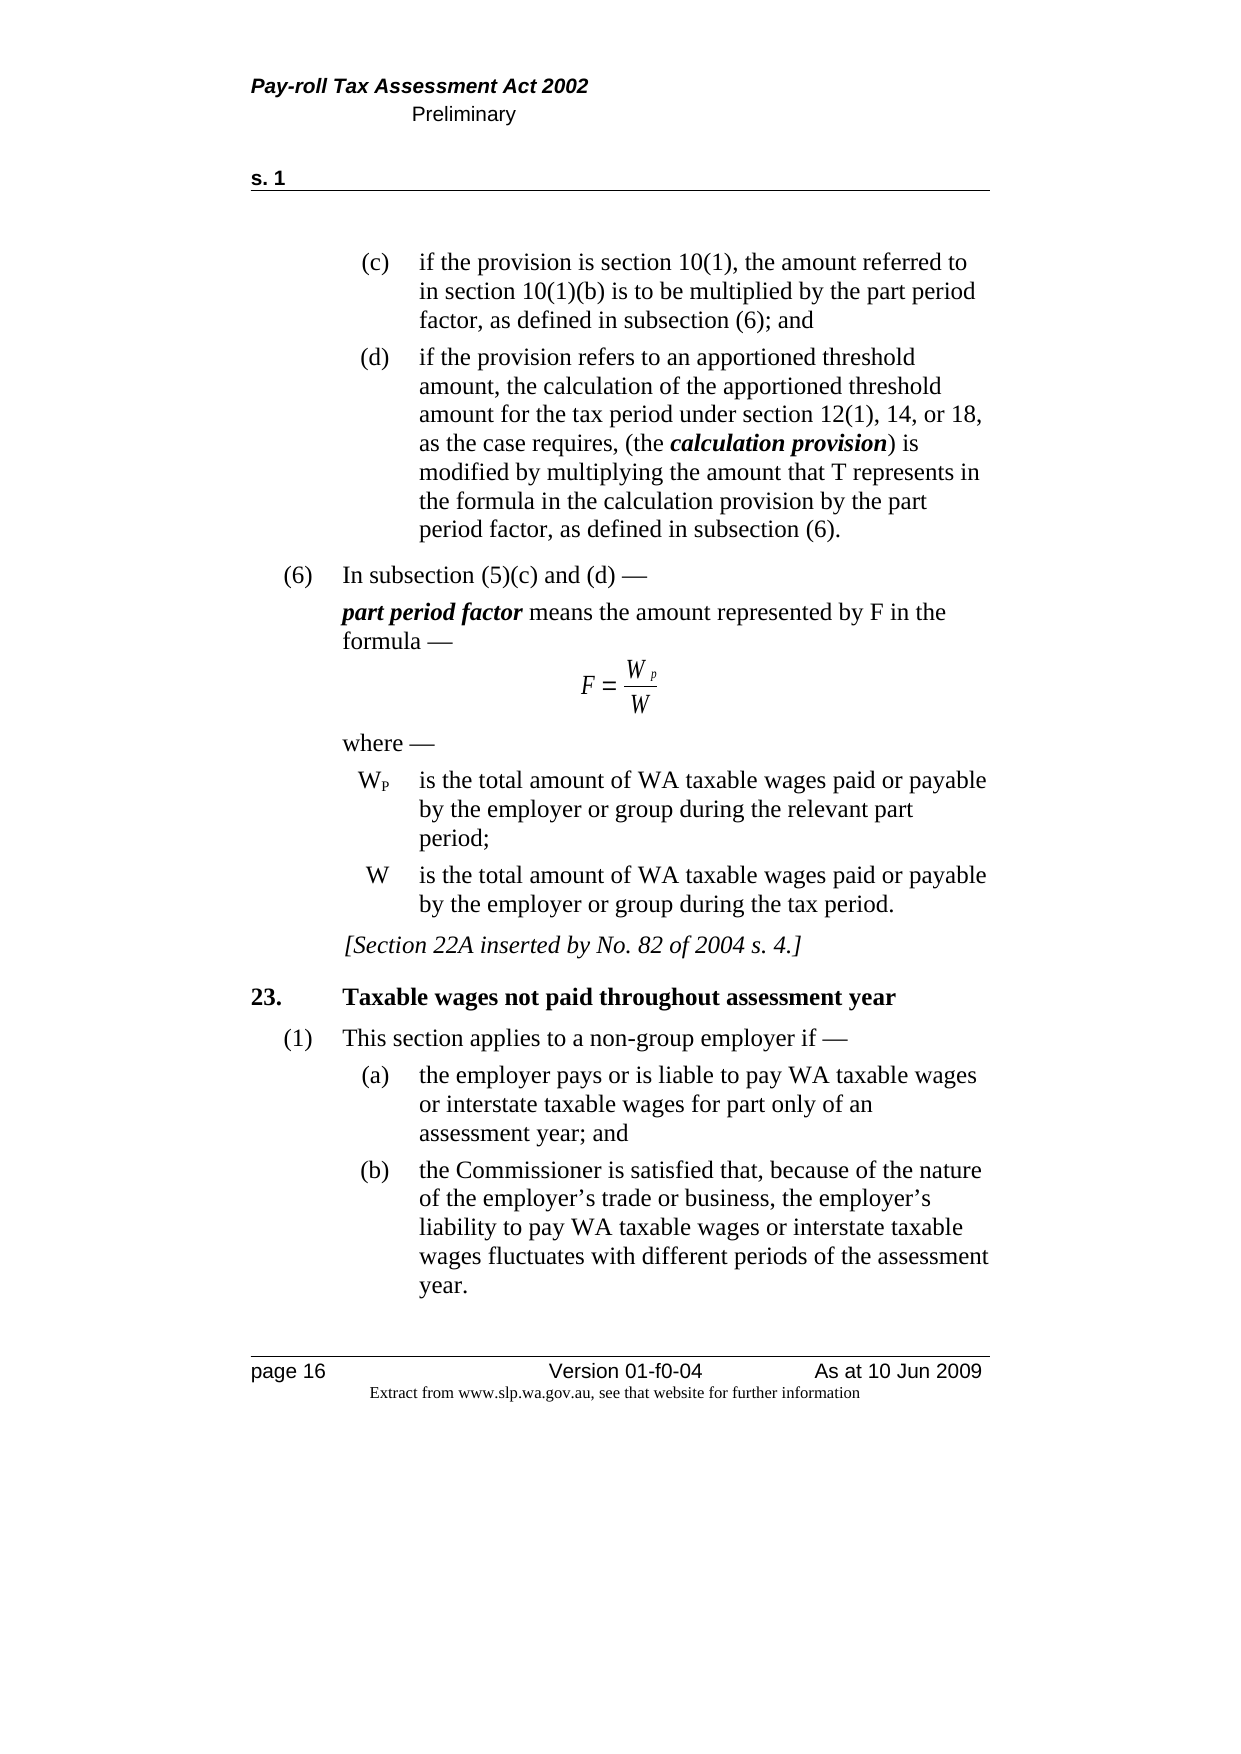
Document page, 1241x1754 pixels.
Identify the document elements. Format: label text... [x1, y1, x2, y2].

text (d) if the provision refers to an apportioned threshold amount, the calculation of the apportioned threshold amount for the tax period under section 12(1), 14, or 18, as the case requires, (the calculation provision) is modified by multiplying the amount that T represents in the formula in the calculation provision by the part period factor, as defined in subsection (6). [251, 342, 990, 543]
text (6) In subsection (5)(c) and (d) — [251, 560, 990, 589]
text part period factor means the amount represented by F in the formula — [251, 597, 990, 654]
text where — [251, 728, 990, 757]
text (c) if the provision is section 10(1), the amount referred to in section 10(1)(b) is to be multiplied by the part period factor, as defined in subsection (6); and [251, 247, 990, 334]
subtitle 23. Taxable wages not paid throughout assessment year [251, 982, 990, 1011]
text [Section 22A inserted by No. 82 of 2004 s. 4.] [251, 930, 990, 959]
text (1) This section applies to a non-group employer if — [251, 1023, 990, 1052]
text W is the total amount of WA taxable wages paid or payable by the employer or group during the tax period. [251, 860, 990, 918]
text WP is the total amount of WA taxable wages paid or payable by the employer or group during the relevant part period; [251, 766, 990, 852]
text (b) the Commissioner is satisfied that, because of the nature of the employer’s trade or business, the employer’s liability to pay WA taxable wages or interstate taxable wages fluctuates with different periods of the assessment year. [251, 1155, 990, 1298]
text (a) the employer pays or is liable to pay WA taxable wages or interstate taxable wages for part only of an assessment year; and [251, 1060, 990, 1146]
